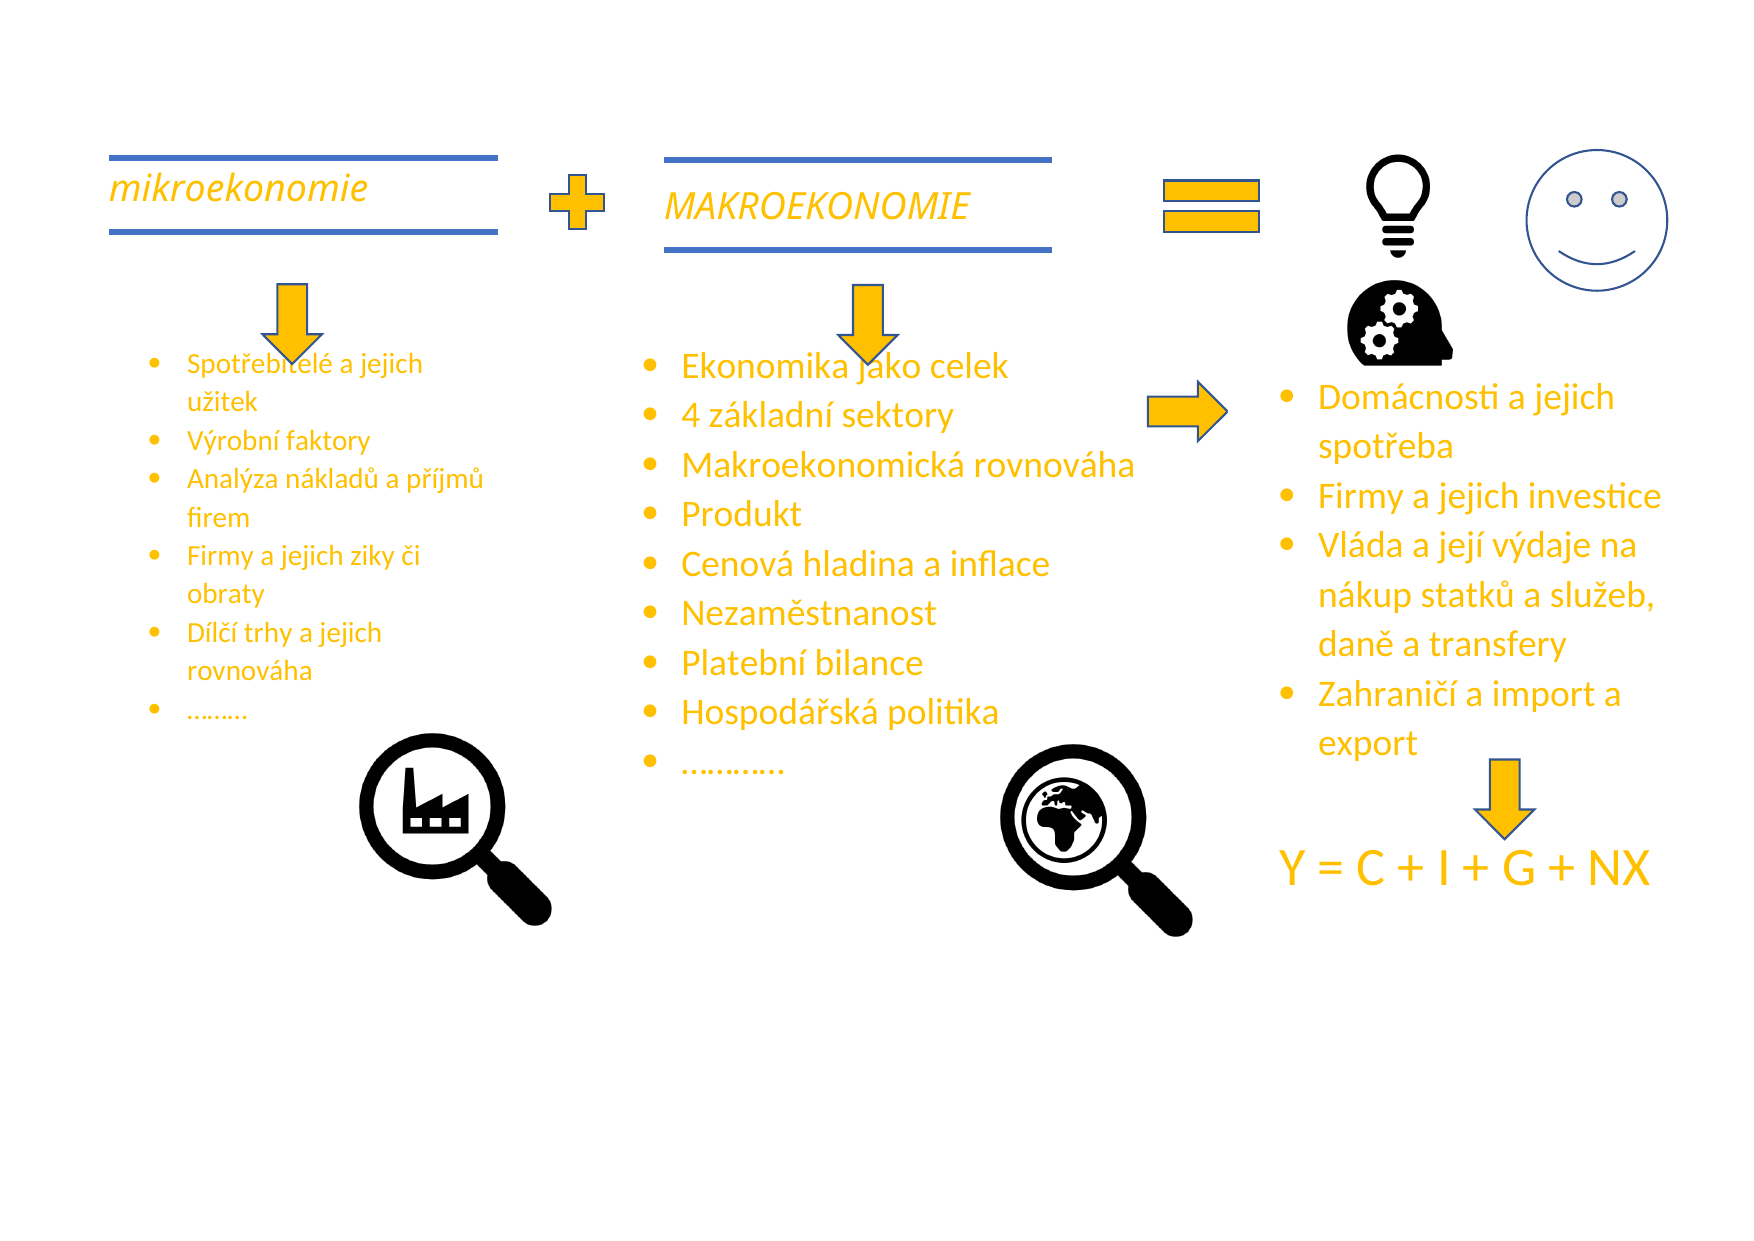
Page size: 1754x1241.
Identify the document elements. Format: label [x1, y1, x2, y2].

picture [1360, 147, 1436, 263]
picture [979, 723, 1213, 957]
picture [338, 712, 572, 946]
picture [1340, 271, 1454, 365]
